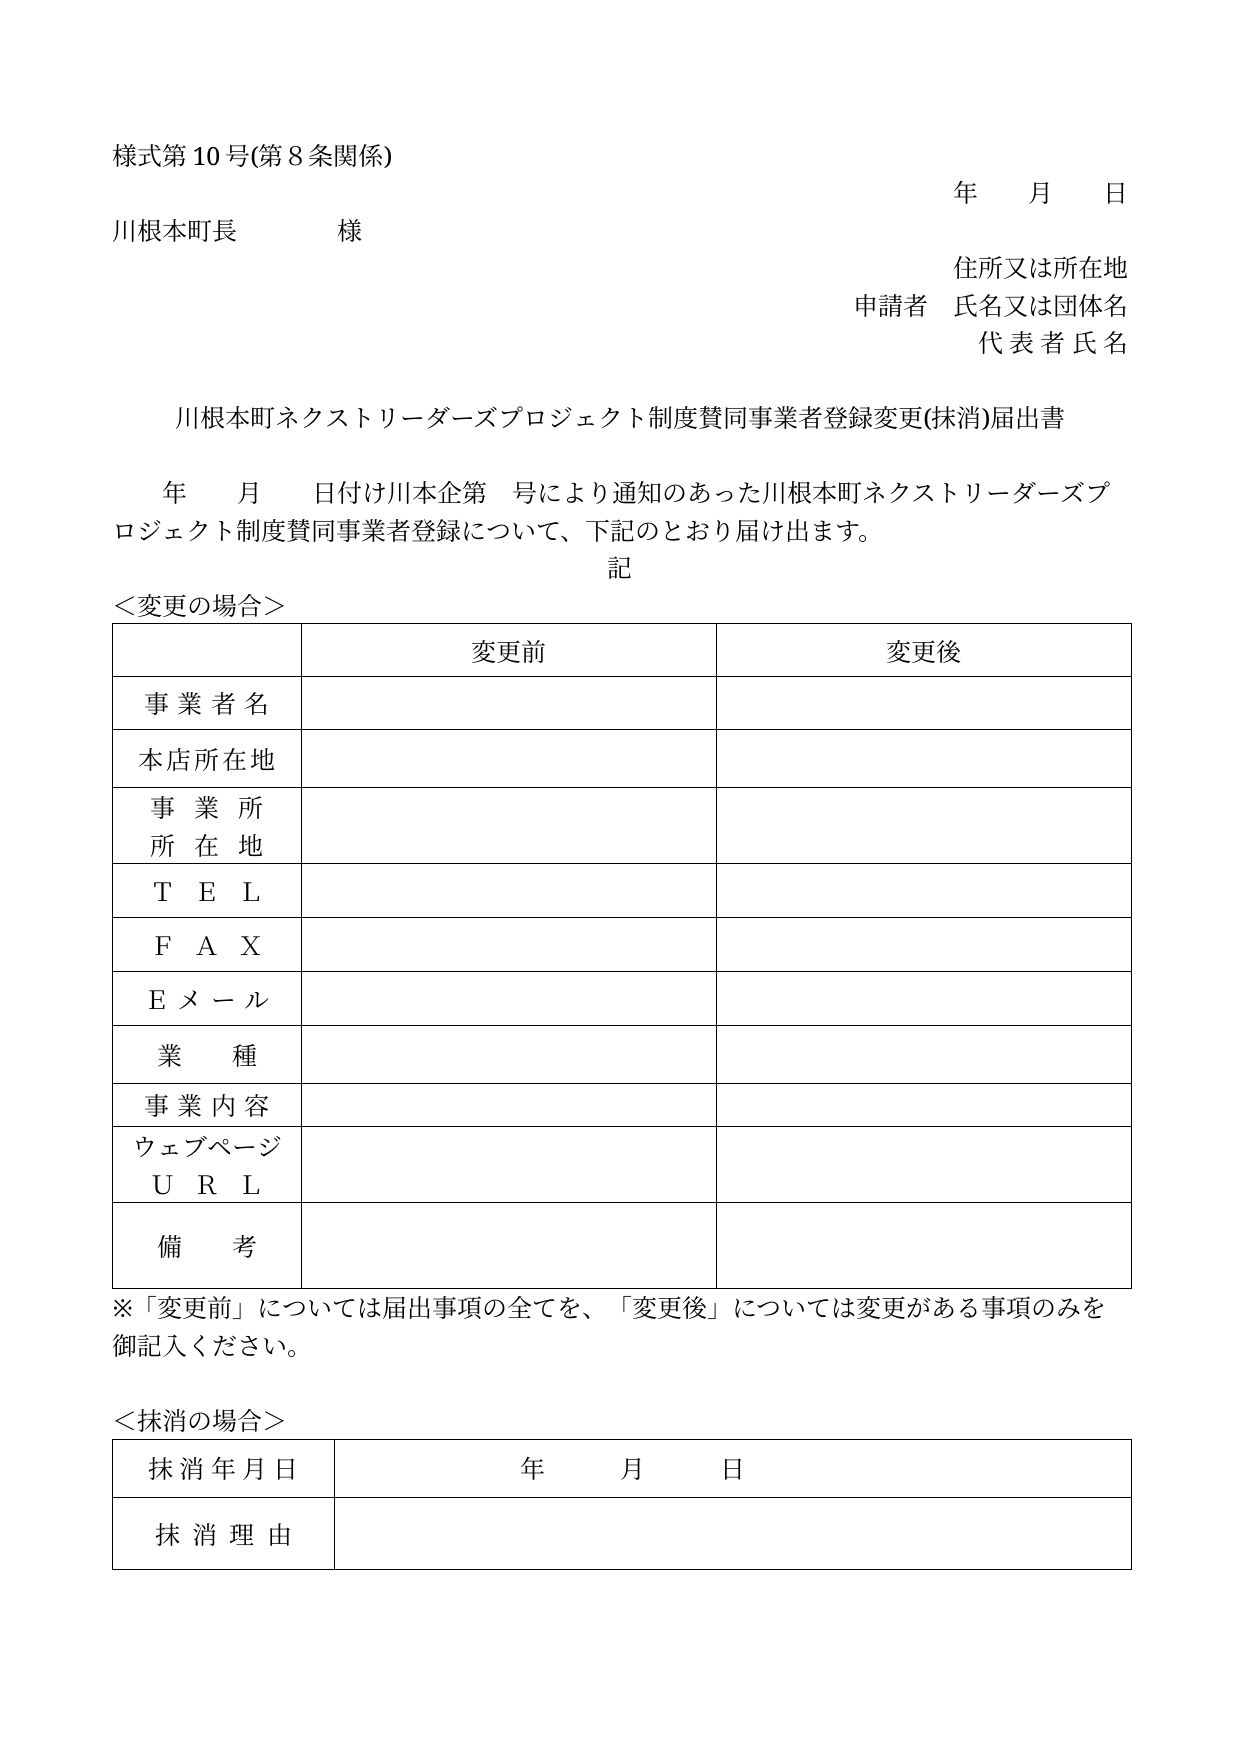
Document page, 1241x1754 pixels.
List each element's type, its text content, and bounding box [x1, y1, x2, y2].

text 川根本町長 様 [112, 211, 1128, 248]
table_cell 事業所 所在地 [113, 788, 301, 863]
text 様式第10号(第８条関係) [112, 136, 1128, 173]
text 年 月 日付け川本企第 号により通知のあった川根本町ネクストリーダーズプロジェクト制度賛同事業者登録について、下記のとおり届け出ます。 [112, 473, 1128, 548]
table_cell [335, 1498, 1131, 1569]
table_cell Ｅメール [113, 972, 301, 1025]
table_cell 事業者名 [113, 677, 301, 729]
table_cell [302, 1084, 716, 1126]
table_cell [717, 918, 1131, 971]
text ＜変更の場合＞ [112, 586, 1128, 623]
table_cell [302, 677, 716, 729]
table_cell [717, 788, 1131, 863]
table_cell [717, 677, 1131, 729]
table_cell ＦＡＸ [113, 918, 301, 971]
table_cell [717, 730, 1131, 787]
table_header 抹消年月日 [113, 1440, 334, 1497]
text ※「変更前」については届出事項の全てを、「変更後」については変更がある事項のみを御記入ください。 [112, 1289, 1128, 1363]
table_header 年 月 日 [335, 1440, 1131, 1497]
table_cell [302, 1203, 716, 1287]
table_cell [717, 972, 1131, 1025]
text 住所又は所在地 [112, 248, 1128, 286]
table_cell [717, 1127, 1131, 1202]
table_cell [717, 1203, 1131, 1287]
table_cell 本店所在地 [113, 730, 301, 787]
table_cell [302, 1026, 716, 1082]
table_cell ウェブページ ＵＲＬ [113, 1127, 301, 1202]
table_cell [302, 788, 716, 863]
table_cell [717, 1026, 1131, 1082]
table_header 変更後 [717, 624, 1131, 676]
table_cell 備考 [113, 1203, 301, 1287]
text ＜抹消の場合＞ [112, 1401, 1128, 1438]
text 年 月 日 [112, 173, 1128, 211]
table_cell [717, 1084, 1131, 1126]
table_header 変更前 [302, 624, 716, 676]
table_cell [302, 918, 716, 971]
table_header [113, 624, 301, 676]
table_cell [717, 864, 1131, 917]
table_cell [302, 730, 716, 787]
table_cell [302, 1127, 716, 1202]
table_cell 事業内容 [113, 1084, 301, 1126]
table_cell [302, 864, 716, 917]
text 申請者 氏名又は団体名 [112, 286, 1128, 323]
text 代表者氏名 [112, 323, 1128, 361]
table_cell 抹消理由 [113, 1498, 334, 1569]
table_cell ＴＥＬ [113, 864, 301, 917]
table_cell [302, 972, 716, 1025]
text 記 [112, 548, 1128, 586]
text 川根本町ネクストリーダーズプロジェクト制度賛同事業者登録変更(抹消)届出書 [112, 398, 1128, 436]
table_cell 業種 [113, 1026, 301, 1082]
